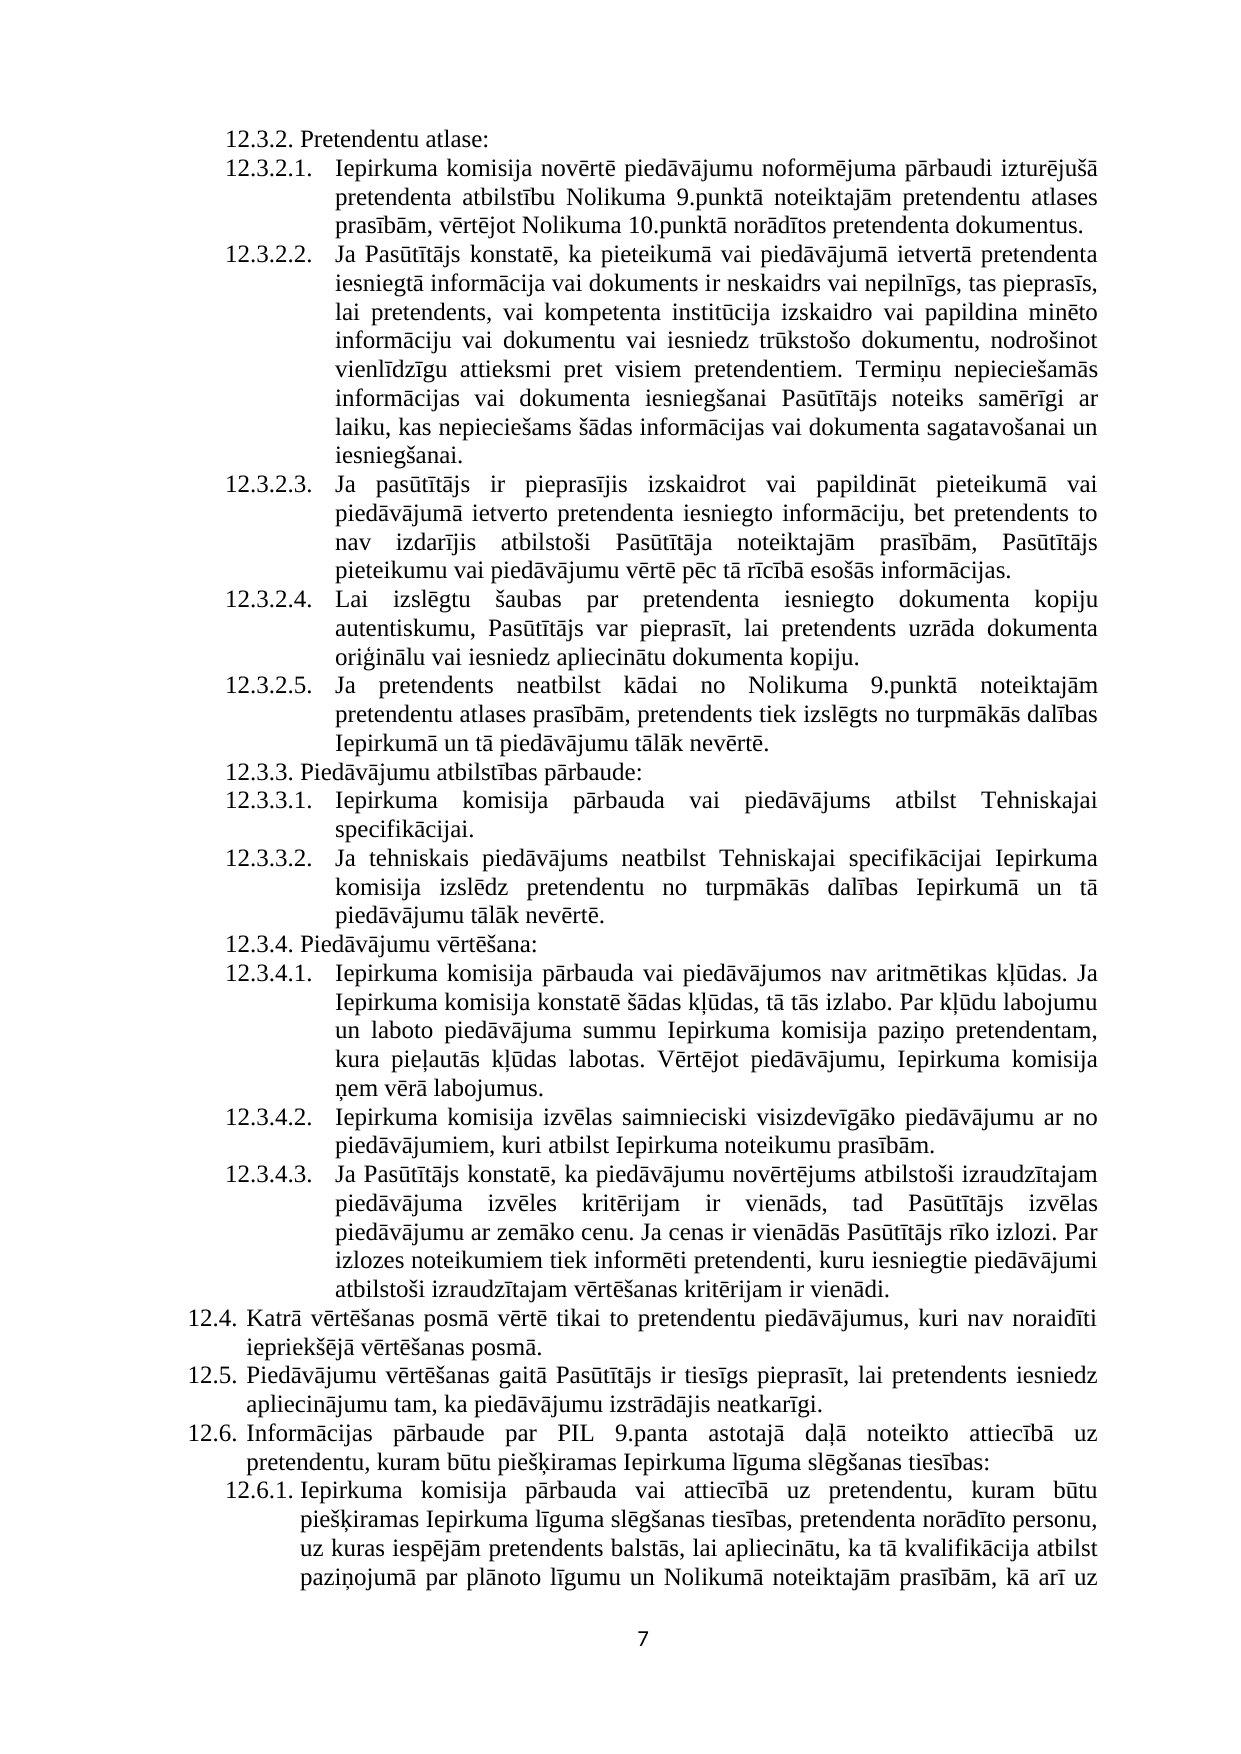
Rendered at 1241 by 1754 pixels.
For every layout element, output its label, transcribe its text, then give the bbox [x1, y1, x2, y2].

list Informācijas pārbaude par PIL 9.panta astotajā daļā noteikto attiecībā uz pretendentu, kuram būtu piešķiramas Iepirkuma līguma slēgšanas tiesības: [187, 1418, 1098, 1475]
list Ja Pasūtītājs konstatē, ka piedāvājumu novērtējums atbilstoši izraudzītajam piedāvājuma izvēles kritērijam ir vienāds, tad Pasūtītājs izvēlas piedāvājumu ar zemāko cenu. Ja cenas ir vienādās Pasūtītājs rīko izlozi. Par izlozes noteikumiem tiek informēti pretendenti, kuru iesniegtie piedāvājumi atbilstoši izraudzītajam vērtēšanas kritērijam ir vienādi. [225, 1159, 1098, 1303]
list Ja pretendents neatbilst kādai no Nolikuma 9.punktā noteiktajām pretendentu atlases prasībām, pretendents tiek izslēgts no turpmākās dalības Iepirkumā un tā piedāvājumu tālāk nevērtē. [225, 670, 1098, 757]
list Iepirkuma komisija pārbauda vai piedāvājumos nav aritmētikas kļūdas. Ja Iepirkuma komisija konstatē šādas kļūdas, tā tās izlabo. Par kļūdu labojumu un laboto piedāvājuma summu Iepirkuma komisija paziņo pretendentam, kura pieļautās kļūdas labotas. Vērtējot piedāvājumu, Iepirkuma komisija ņem vērā labojumus. [225, 958, 1098, 1102]
list Ja Pasūtītājs konstatē, ka pieteikumā vai piedāvājumā ietvertā pretendenta iesniegtā informācija vai dokuments ir neskaidrs vai nepilnīgs, tas pieprasīs, lai pretendents, vai kompetenta institūcija izskaidro vai papildina minēto informāciju vai dokumentu vai iesniedz trūkstošo dokumentu, nodrošinot vienlīdzīgu attieksmi pret visiem pretendentiem. Termiņu nepieciešamās informācijas vai dokumenta iesniegšanai Pasūtītājs noteiks samērīgi ar laiku, kas nepieciešams šādas informācijas vai dokumenta sagatavošanai un iesniegšanai. [225, 239, 1098, 469]
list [225, 1475, 1098, 1590]
list Piedāvājumu vērtēšana: [225, 929, 1098, 958]
list Ja pasūtītājs ir pieprasījis izskaidrot vai papildināt pieteikumā vai piedāvājumā ietverto pretendenta iesniegto informāciju, bet pretendents to nav izdarījis atbilstoši Pasūtītāja noteiktajām prasībām, Pasūtītājs pieteikumu vai piedāvājumu vērtē pēc tā rīcībā esošās informācijas. [225, 469, 1098, 584]
list Iepirkuma komisija izvēlas saimnieciski visizdevīgāko piedāvājumu ar no piedāvājumiem, kuri atbilst Iepirkuma noteikumu prasībām. [225, 1102, 1098, 1159]
list Katrā vērtēšanas posmā vērtē tikai to pretendentu piedāvājumus, kuri nav noraidīti iepriekšējā vērtēšanas posmā. [187, 1303, 1098, 1360]
list Ja tehniskais piedāvājums neatbilst Tehniskajai specifikācijai Iepirkuma komisija izslēdz pretendentu no turpmākās dalības Iepirkumā un tā piedāvājumu tālāk nevērtē. [225, 843, 1098, 929]
list Iepirkuma komisija pārbauda vai piedāvājums atbilst Tehniskajai specifikācijai. [225, 785, 1098, 843]
list Iepirkuma komisija novērtē piedāvājumu noformējuma pārbaudi izturējušā pretendenta atbilstību Nolikuma 9.punktā noteiktajām pretendentu atlases prasībām, vērtējot Nolikuma 10.punktā norādītos pretendenta dokumentus. [225, 153, 1098, 239]
list Piedāvājumu vērtēšanas gaitā Pasūtītājs ir tiesīgs pieprasīt, lai pretendents iesniedz apliecinājumu tam, ka piedāvājumu izstrādājis neatkarīgi. [187, 1360, 1098, 1418]
list Lai izslēgtu šaubas par pretendenta iesniegto dokumenta kopiju autentiskumu, Pasūtītājs var pieprasīt, lai pretendents uzrāda dokumenta oriģinālu vai iesniedz apliecinātu dokumenta kopiju. [225, 584, 1098, 670]
list Pretendentu atlase: [225, 124, 1098, 153]
list Piedāvājumu atbilstības pārbaude: [225, 757, 1098, 785]
